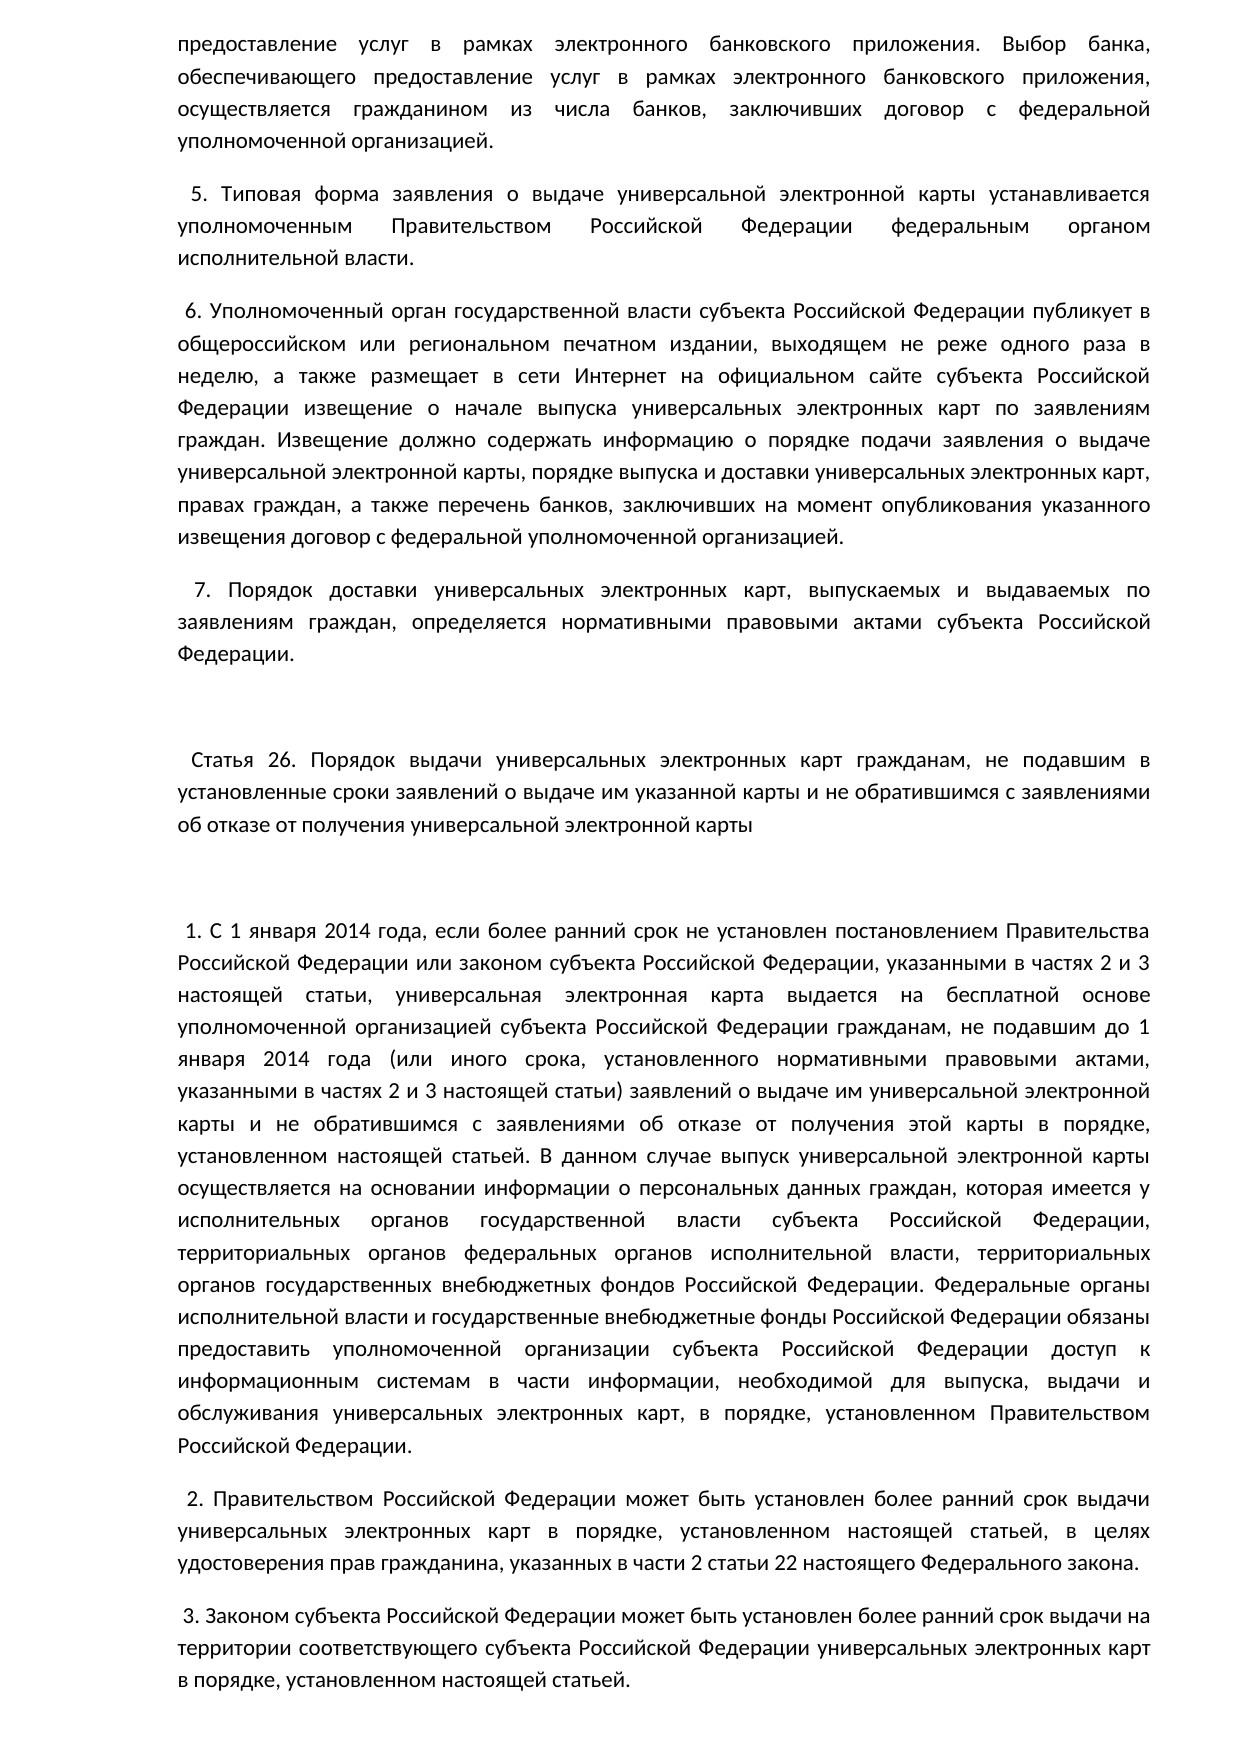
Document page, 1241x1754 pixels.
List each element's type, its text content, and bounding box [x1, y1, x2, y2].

text 5. Типовая форма заявления о выдаче универсальной электронной карты устанавливается уполномоченным Правительством Российской Федерации федеральным органом исполнительной власти. [177, 179, 1152, 272]
text 2. Правительством Российской Федерации может быть установлен более ранний срок выдачи универсальных электронных карт в порядке, установленном настоящей статьей, в целях удостоверения прав гражданина, указанных в части 2 статьи 22 настоящего Федерального закона. [177, 1484, 1152, 1576]
text 6. Уполномоченный орган государственной власти субъекта Российской Федерации публикует в общероссийском или региональном печатном издании, выходящем не реже одного раза в неделю, а также размещает в сети Интернет на официальном сайте субъекта Российской Федерации извещение о начале выпуска универсальных электронных карт по заявлениям граждан. Извещение должно содержать информацию о порядке подачи заявления о выдаче универсальной электронной карты, порядке выпуска и доставки универсальных электронных карт, правах граждан, а также перечень банков, заключивших на момент опубликования указанного извещения договор с федеральной уполномоченной организацией. [177, 297, 1152, 550]
text 3. Законом субъекта Российской Федерации может быть установлен более ранний срок выдачи на территории соответствующего субъекта Российской Федерации универсальных электронных карт в порядке, установленном настоящей статьей. [177, 1601, 1152, 1693]
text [177, 29, 1152, 154]
text Статья 26. Порядок выдачи универсальных электронных карт гражданам, не подавшим в установленные сроки заявлений о выдаче им указанной карты и не обратившимся с заявлениями об отказе от получения универсальной электронной карты [177, 745, 1152, 838]
text 1. С 1 января 2014 года, если более ранний срок не установлен постановлением Правительства Российской Федерации или законом субъекта Российской Федерации, указанными в частях 2 и 3 настоящей статьи, универсальная электронная карта выдается на бесплатной основе уполномоченной организацией субъекта Российской Федерации гражданам, не подавшим до 1 января 2014 года (или иного срока, установленного нормативными правовыми актами, указанными в частях 2 и 3 настоящей статьи) заявлений о выдаче им универсальной электронной карты и не обратившимся с заявлениями об отказе от получения этой карты в порядке, установленном настоящей статьей. В данном случае выпуск универсальной электронной карты осуществляется на основании информации о персональных данных граждан, которая имеется у исполнительных органов государственной власти субъекта Российской Федерации, территориальных органов федеральных органов исполнительной власти, территориальных органов государственных внебюджетных фондов Российской Федерации. Федеральные органы исполнительной власти и государственные внебюджетные фонды Российской Федерации обязаны предоставить уполномоченной организации субъекта Российской Федерации доступ к информационным системам в части информации, необходимой для выпуска, выдачи и обслуживания универсальных электронных карт, в порядке, установленном Правительством Российской Федерации. [177, 916, 1152, 1459]
text 7. Порядок доставки универсальных электронных карт, выпускаемых и выдаваемых по заявлениям граждан, определяется нормативными правовыми актами субъекта Российской Федерации. [177, 575, 1152, 667]
